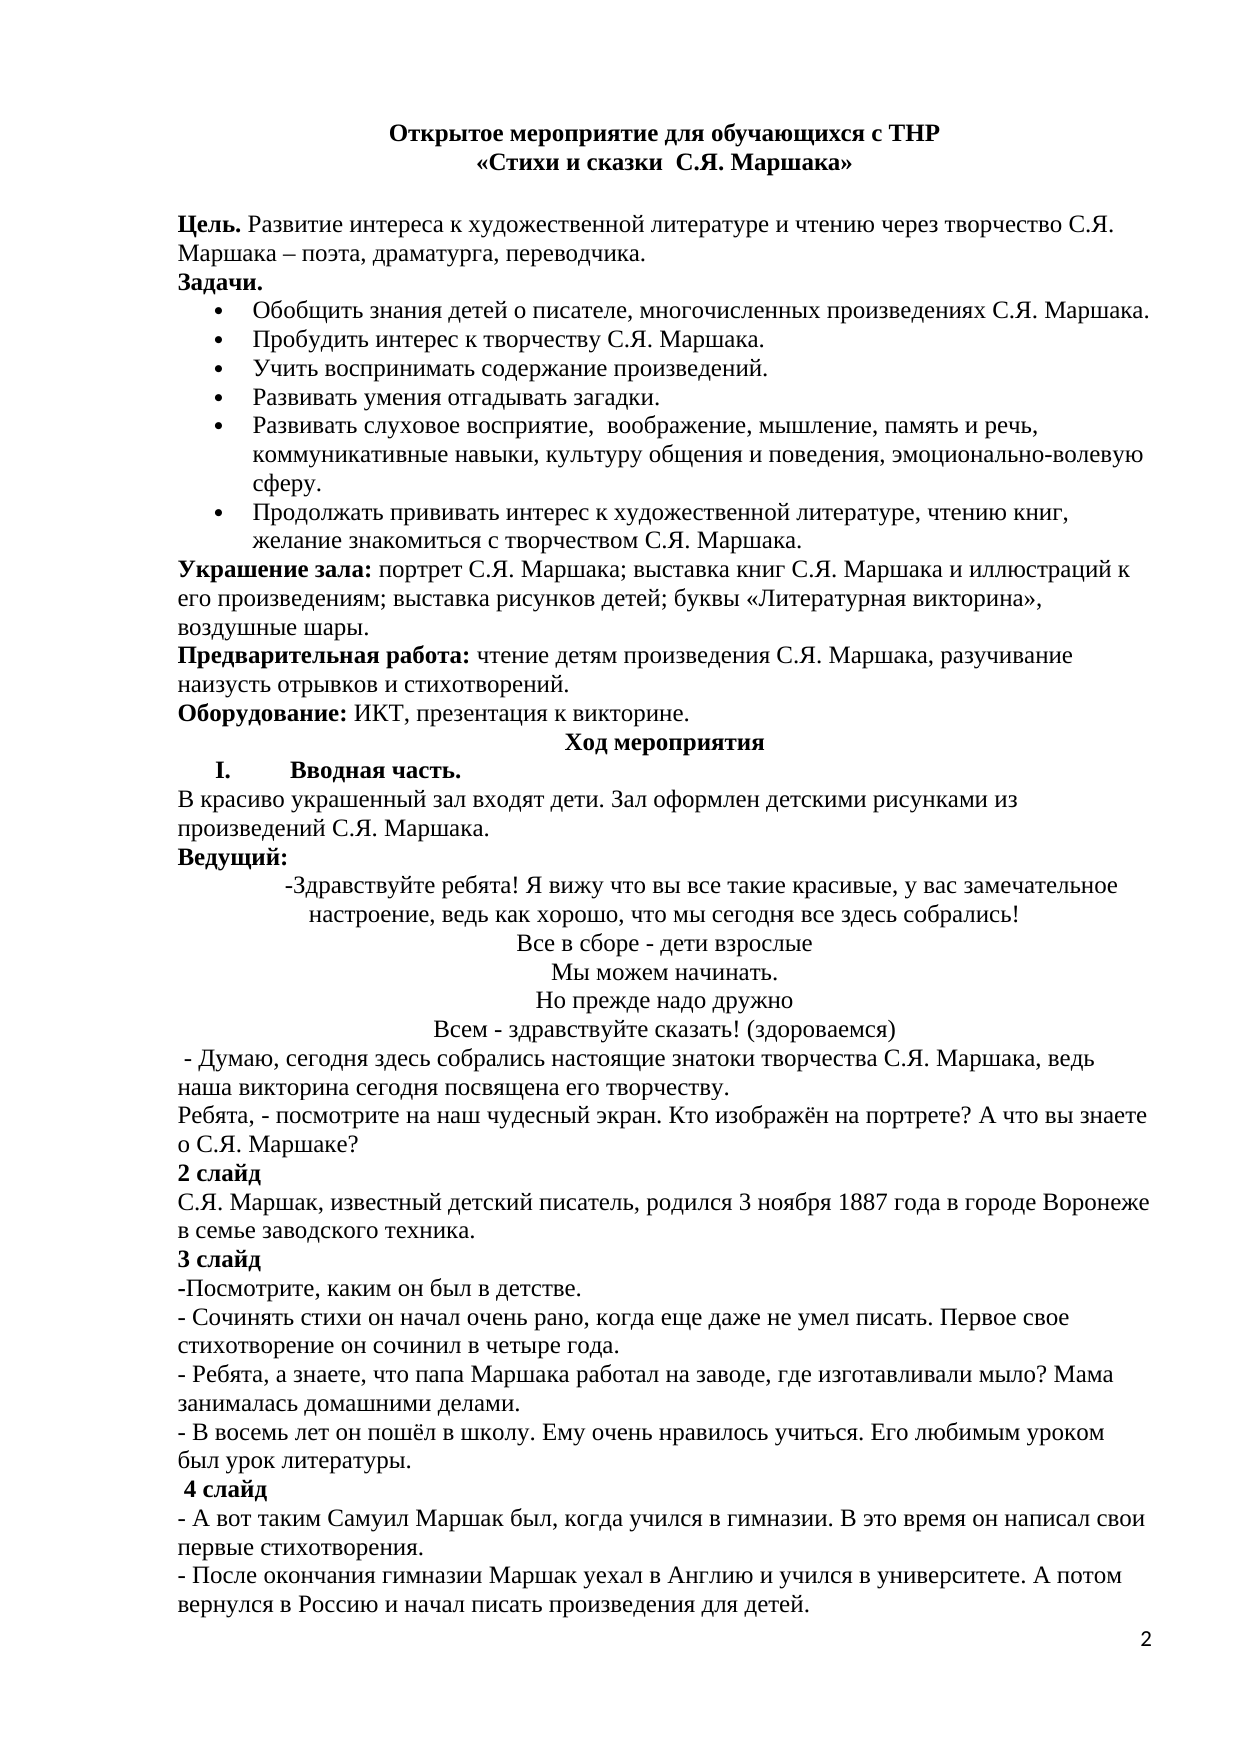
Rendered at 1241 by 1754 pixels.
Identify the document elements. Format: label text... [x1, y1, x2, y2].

list Продолжать прививать интерес к художественной литературе, чтению книг, желание знакомиться с творчеством С.Я. Маршака. [215, 497, 1152, 554]
text Ребята, - посмотрите на наш чудесный экран. Кто изображён на портрете? А что вы знаете о С.Я. Маршаке? [177, 1100, 1152, 1158]
text 2 слайд [177, 1158, 1152, 1187]
text Открытое мероприятие для обучающихся с ТНР «Стихи и сказки С.Я. Маршака» [177, 118, 1152, 176]
list Пробудить интерес к творчеству С.Я. Маршака. [215, 324, 1152, 353]
text - В восемь лет он пошёл в школу. Ему очень нравилось учиться. Его любимым уроком был урок литературы. [177, 1417, 1152, 1474]
text Цель. Развитие интереса к художественной литературе и чтению через творчество С.Я. Маршака – поэта, драматурга, переводчика. [177, 209, 1152, 267]
list Учить воспринимать содержание произведений. [215, 353, 1152, 382]
list Вводная часть. [215, 755, 1152, 784]
list Обобщить знания детей о писателе, многочисленных произведениях С.Я. Маршака. [215, 295, 1152, 324]
text С.Я. Маршак, известный детский писатель, родился 3 ноября 1887 года в городе Воронеже в семье заводского техника. [177, 1187, 1152, 1244]
text Предварительная работа: чтение детям произведения С.Я. Маршака, разучивание наизусть отрывков и стихотворений. [177, 640, 1152, 698]
text - После окончания гимназии Маршак уехал в Англию и учился в университете. А потом вернулся в Россию и начал писать произведения для детей. [177, 1560, 1152, 1618]
list Развивать умения отгадывать загадки. [215, 382, 1152, 410]
text Оборудование: ИКТ, презентация к викторине. [177, 698, 1152, 727]
list Развивать слуховое восприятие, воображение, мышление, память и речь, коммуникативные навыки, культуру общения и поведения, эмоционально-волевую сферу. [215, 410, 1152, 497]
text Ход мероприятия [177, 727, 1152, 755]
text - Ребята, а знаете, что папа Маршака работал на заводе, где изготавливали мыло? Мама занималась домашними делами. [177, 1359, 1152, 1417]
text Задачи. [177, 267, 1152, 295]
text - Сочинять стихи он начал очень рано, когда еще даже не умел писать. Первое свое стихотворение он сочинил в четыре года. [177, 1302, 1152, 1359]
text 4 слайд [177, 1474, 1152, 1503]
text 3 слайд [177, 1244, 1152, 1273]
text -Здравствуйте ребята! Я вижу что вы все такие красивые, у вас замечательное настроение, ведь как хорошо, что мы сегодня все здесь собрались! Все в сборе - дети взрослые Мы можем начинать. Но прежде надо дружно Всем - здравствуйте сказать! (здороваемся) [177, 870, 551, 1043]
text Украшение зала: портрет С.Я. Маршака; выставка книг С.Я. Маршака и иллюстраций к его произведениям; выставка рисунков детей; буквы «Литературная викторина», воздушные шары. [177, 554, 1152, 640]
text В красиво украшенный зал входят дети. Зал оформлен детскими рисунками из произведений С.Я. Маршака. Ведущий: [177, 784, 1152, 870]
text - Думаю, сегодня здесь собрались настоящие знатоки творчества С.Я. Маршака, ведь наша викторина сегодня посвящена его творчеству. [177, 1043, 1152, 1100]
text -Здравствуйте ребята! Я вижу что вы все такие красивые, у вас замечательное настроение, ведь как хорошо, что мы сегодня все здесь собрались! Все в сборе - дети взрослые Мы можем начинать. Но прежде надо дружно Всем - здравствуйте сказать! (здороваемся) [778, 870, 1152, 1043]
text -Посмотрите, каким он был в детстве. [177, 1273, 1152, 1302]
text - А вот таким Самуил Маршак был, когда учился в гимназии. В это время он написал свои первые стихотворения. [177, 1503, 1152, 1560]
